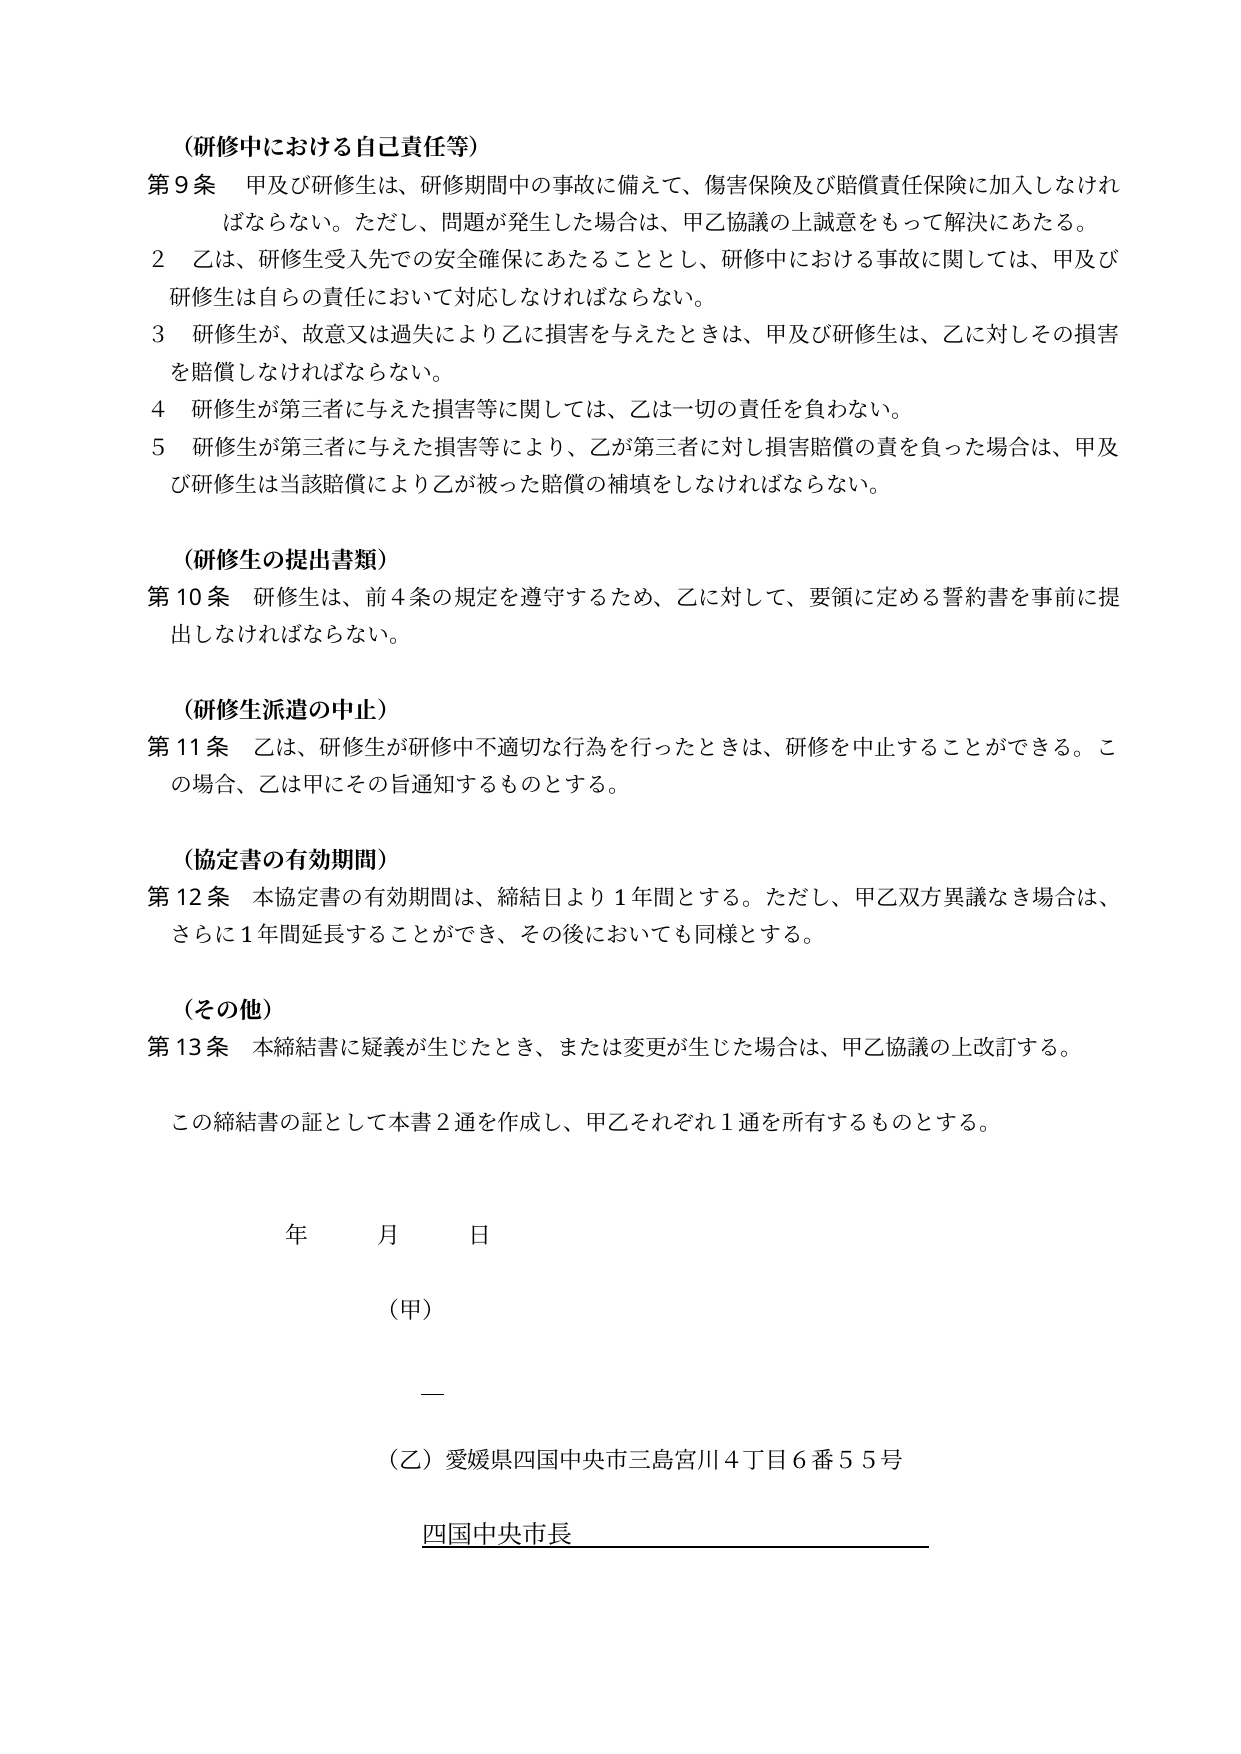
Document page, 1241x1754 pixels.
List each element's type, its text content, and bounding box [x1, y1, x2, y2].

text ３ 研修生が、故意又は過失により乙に損害を与えたときは、甲及び研修生は、乙に対しその損害を賠償しなければならない。 [148, 314, 1122, 389]
text （研修生の提出書類） [148, 539, 1122, 577]
text この締結書の証として本書２通を作成し、甲乙それぞれ１通を所有するものとする。 [148, 1102, 1122, 1139]
list 甲及び研修生は、研修期間中の事故に備えて、傷害保険及び賠償責任保険に加入しなければならない。ただし、問題が発生した場合は、甲乙協議の上誠意をもって解決にあたる。 [148, 164, 1122, 239]
text （協定書の有効期間） [148, 839, 1122, 877]
text 第11条 乙は、研修生が研修中不適切な行為を行ったときは、研修を中止することができる。この場合、乙は甲にその旨通知するものとする。 [148, 727, 1122, 802]
text ４ 研修生が第三者に与えた損害等に関しては、乙は一切の責任を負わない。 [148, 389, 1122, 427]
text 四国中央市長 [148, 1514, 1122, 1552]
text ５ 研修生が第三者に与えた損害等により、乙が第三者に対し損害賠償の責を負った場合は、甲及び研修生は当該賠償により乙が被った賠償の補填をしなければならない。 [148, 427, 1122, 502]
text 第13条 本締結書に疑義が生じたとき、または変更が生じた場合は、甲乙協議の上改訂する。 [148, 1027, 1122, 1064]
text （研修中における自己責任等） [148, 127, 1122, 164]
text （研修生派遣の中止） [148, 689, 1122, 727]
text （乙）愛媛県四国中央市三島宮川４丁目６番５５号 [148, 1439, 1122, 1477]
text 第12条 本協定書の有効期間は、締結日より1年間とする。ただし、甲乙双方異議なき場合は、さらに1年間延長することができ、その後においても同様とする。 [148, 877, 1122, 952]
text ２ 乙は、研修生受入先での安全確保にあたることとし、研修中における事故に関しては、甲及び研修生は自らの責任において対応しなければならない。 [148, 239, 1122, 314]
text （その他） [148, 989, 1122, 1027]
text 年 月 日 [148, 1214, 1122, 1252]
text 第10条 研修生は、前４条の規定を遵守するため、乙に対して、要領に定める誓約書を事前に提出しなければならない。 [148, 577, 1122, 652]
text （甲） [148, 1289, 1122, 1327]
